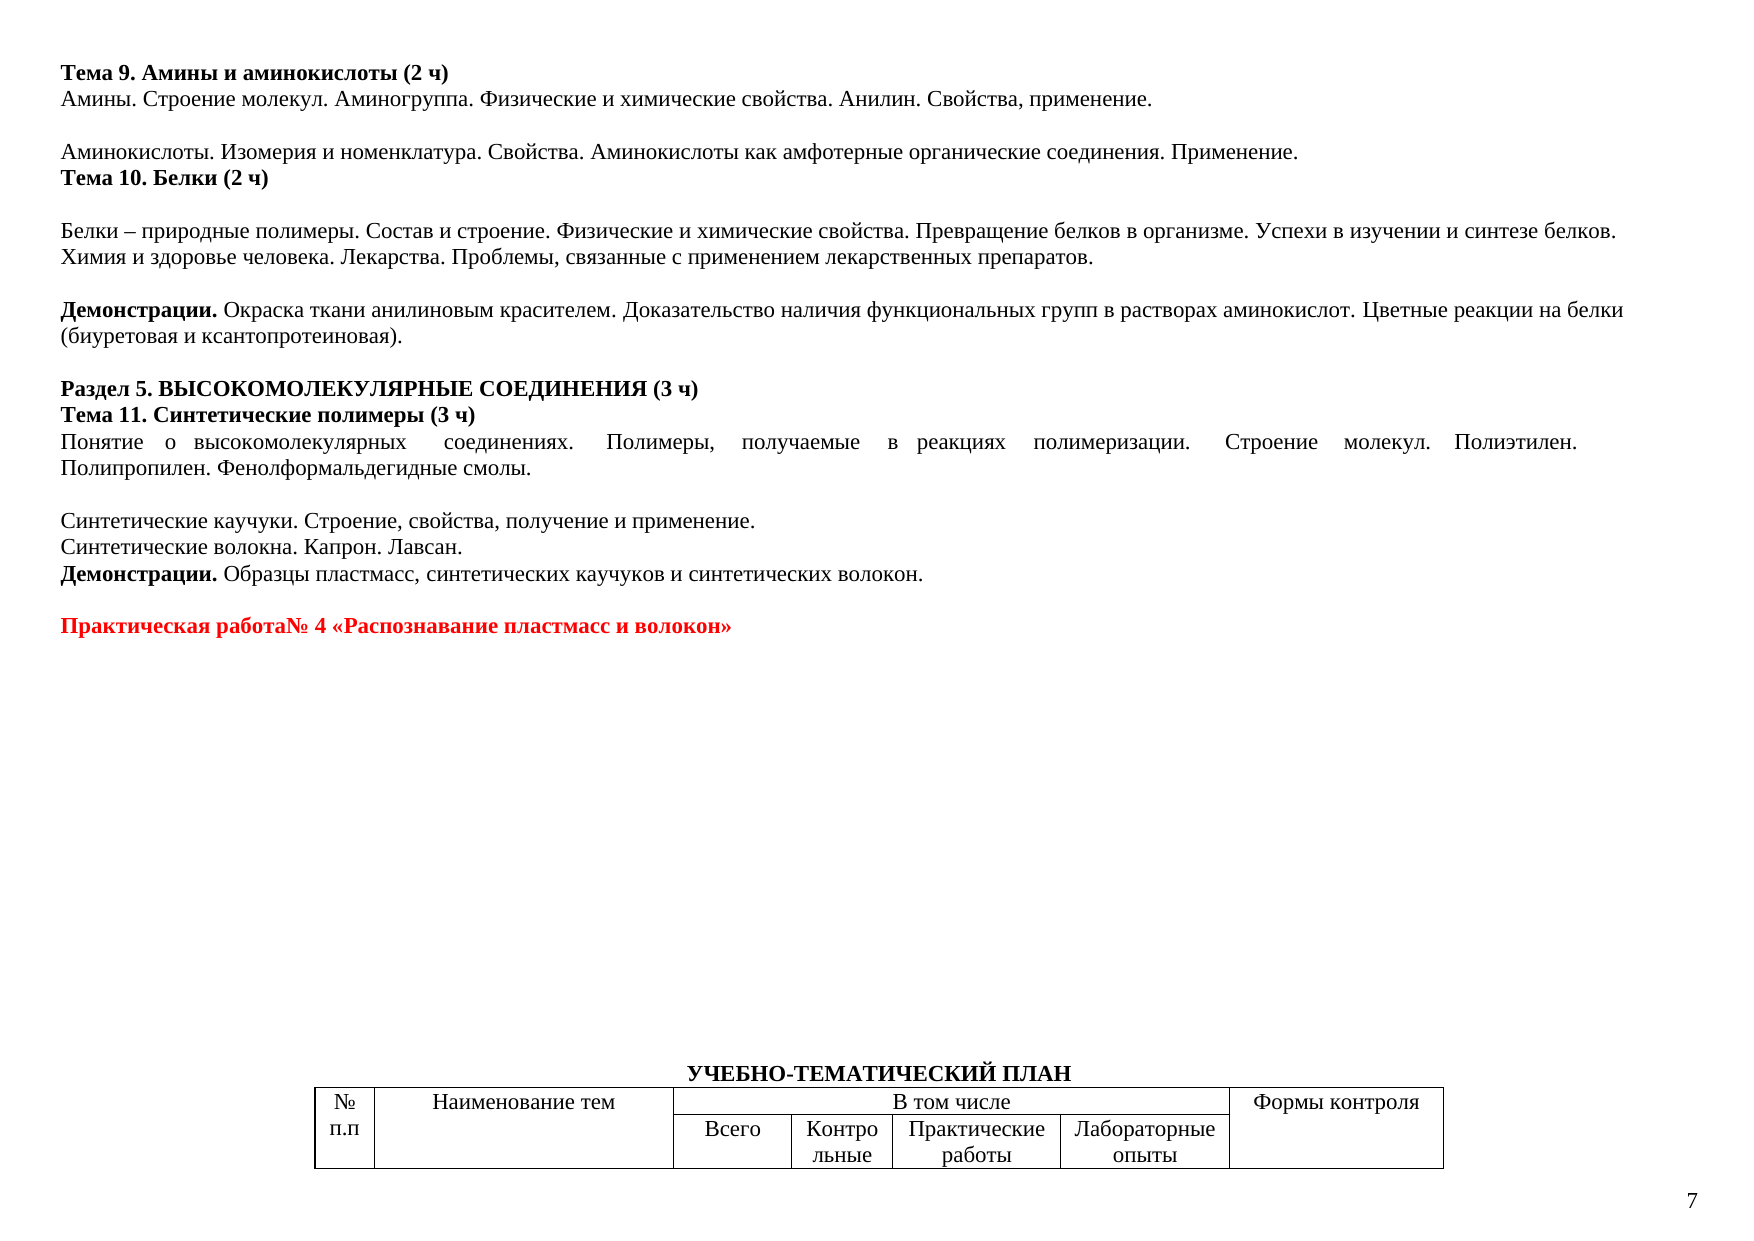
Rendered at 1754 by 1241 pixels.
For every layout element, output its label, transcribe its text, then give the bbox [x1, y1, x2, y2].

text Белки – природные полимеры. Состав и строение. Физические и химические свойства. Превращение белков в организме. Успехи в изучении и синтезе белков. [60, 217, 1696, 243]
text Демонстрации. Окраска ткани анилиновым красителем. Доказательство наличия функциональных групп в растворах аминокислот. Цветные реакции на белки (биуретовая и ксантопротеиновая). [60, 296, 1698, 349]
text Понятие о высокомолекулярных соединениях. Полимеры, получаемые в реакциях полимеризации. Строение молекул. Полиэтилен. [60, 428, 1698, 454]
text Химия и здоровье человека. Лекарства. Проблемы, связанные с применением лекарственных препаратов. [60, 243, 1698, 270]
table_header Формы контроля [1230, 1088, 1443, 1168]
table_cell Лабораторные опыты [1061, 1115, 1229, 1168]
text Полипропилен. Фенолформальдегидные смолы. [60, 454, 1698, 481]
table_header № п.п [316, 1088, 374, 1168]
table_cell Контрольные работы [792, 1115, 892, 1168]
text Тема 9. Амины и аминокислоты (2 ч) [60, 59, 1698, 85]
text Аминокислоты. Изомерия и номенклатура. Свойства. Аминокислоты как амфотерные органические соединения. Применение. [60, 138, 1698, 164]
table_header Наименование тем [375, 1088, 673, 1168]
text Синтетические волокна. Капрон. Лавсан. [60, 533, 1698, 560]
table_cell Практические работы [893, 1115, 1060, 1168]
table_cell Всего [674, 1115, 791, 1168]
table_header В том числе [674, 1088, 1229, 1114]
text Синтетические каучуки. Строение, свойства, получение и применение. [60, 507, 1698, 533]
text Раздел 5. ВЫСОКОМОЛЕКУЛЯРНЫЕ СОЕДИНЕНИЯ (3 ч) [60, 375, 1698, 402]
text Тема 11. Синтетические полимеры (3 ч) [60, 402, 1698, 428]
text Практическая работа№ 4 «Распознавание пластмасс и волокон» [60, 612, 1698, 639]
text УЧЕБНО-ТЕМАТИЧЕСКИЙ ПЛАН [60, 1060, 1698, 1087]
text Амины. Строение молекул. Аминогруппа. Физические и химические свойства. Анилин. Свойства, применение. [60, 85, 1698, 112]
text Демонстрации. Образцы пластмасс, синтетических каучуков и синтетических волокон. [60, 560, 1698, 586]
text Тема 10. Белки (2 ч) [60, 164, 1698, 191]
